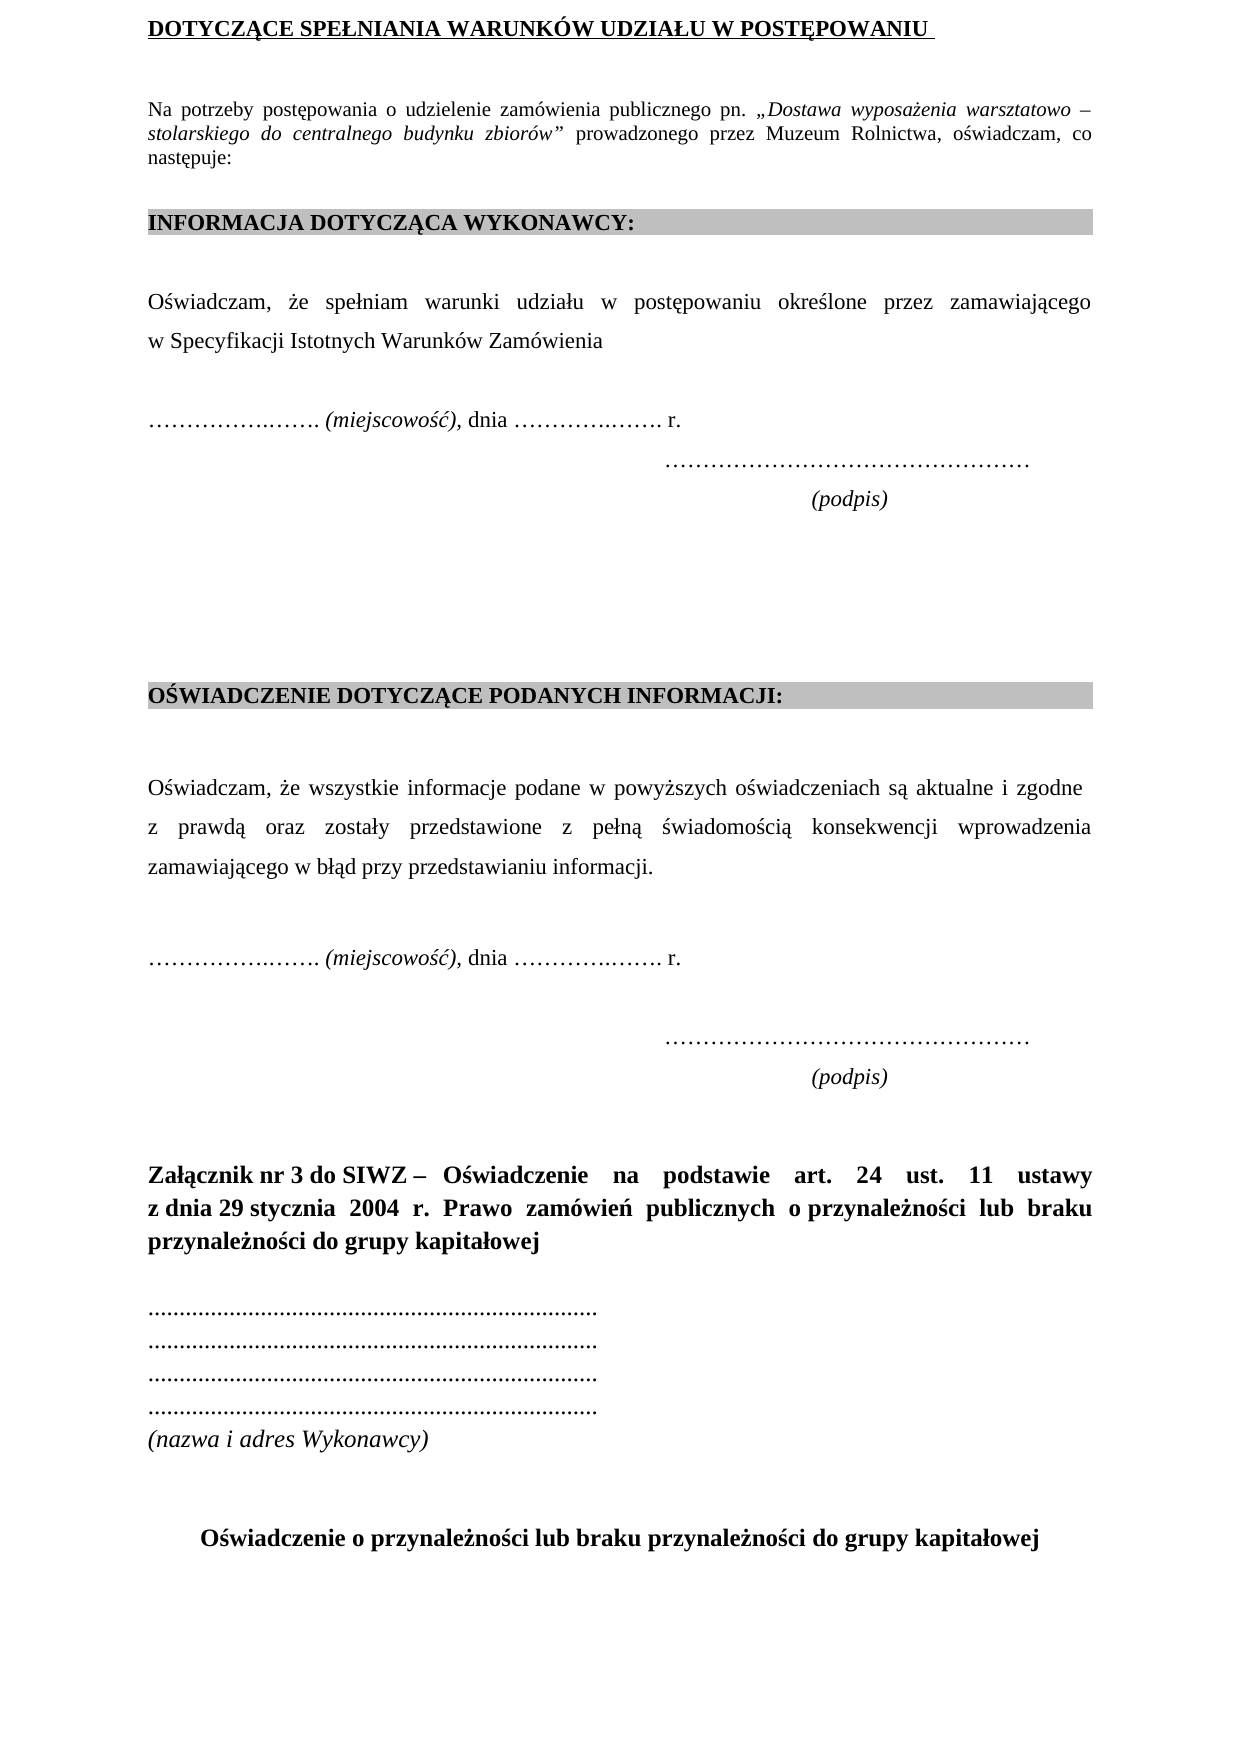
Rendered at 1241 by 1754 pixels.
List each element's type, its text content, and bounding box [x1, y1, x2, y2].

text (nazwa i adres Wykonawcy) [148, 1424, 989, 1453]
text OŚWIADCZENIE DOTYCZĄCE PODANYCH INFORMACJI: [148, 682, 1093, 709]
text ………………………………………… [148, 446, 1093, 472]
text ........................................................................ [148, 1325, 989, 1354]
text INFORMACJA DOTYCZĄCA WYKONAWCY: [148, 209, 1093, 235]
text …………….……. (miejscowość), dnia ………….……. r. [148, 406, 1093, 432]
text ........................................................................ [148, 1391, 989, 1420]
text (podpis) [738, 485, 1093, 511]
text ………………………………………… [148, 1023, 1093, 1050]
text (podpis) [738, 1063, 1093, 1089]
text Oświadczenie o przynależności lub braku przynależności do grupy kapitałowej [148, 1523, 1093, 1585]
text ........................................................................ [148, 1292, 989, 1321]
text …………….……. (miejscowość), dnia ………….……. r. [148, 944, 1093, 971]
text ........................................................................ [148, 1358, 989, 1387]
text Na potrzeby postępowania o udzielenie zamówienia publicznego pn. „Dostawa wyposażenia warsztatowo – stolarskiego do centralnego budynku zbiorów” prowadzonego przez Muzeum Rolnictwa, oświadczam, co następuje: [148, 97, 1093, 169]
text DOTYCZĄCE SPEŁNIANIA WARUNKÓW UDZIAŁU W POSTĘPOWANIU [148, 15, 1093, 83]
text Oświadczam, że spełniam warunki udziału w postępowaniu określone przez zamawiającego w Specyfikacji Istotnych Warunków Zamówienia [148, 288, 1093, 353]
subtitle Załącznik nr 3 do SIWZ – Oświadczenie na podstawie art. 24 ust. 11 ustawy z dnia 29 stycznia 2004 r. Prawo zamówień publicznych o przynależności lub braku przynależności do grupy kapitałowej [148, 1160, 1093, 1255]
text Oświadczam, że wszystkie informacje podane w powyższych oświadczeniach są aktualne i zgodne z prawdą oraz zostały przedstawione z pełną świadomością konsekwencji wprowadzenia zamawiającego w błąd przy przedstawianiu informacji. [148, 774, 1093, 879]
